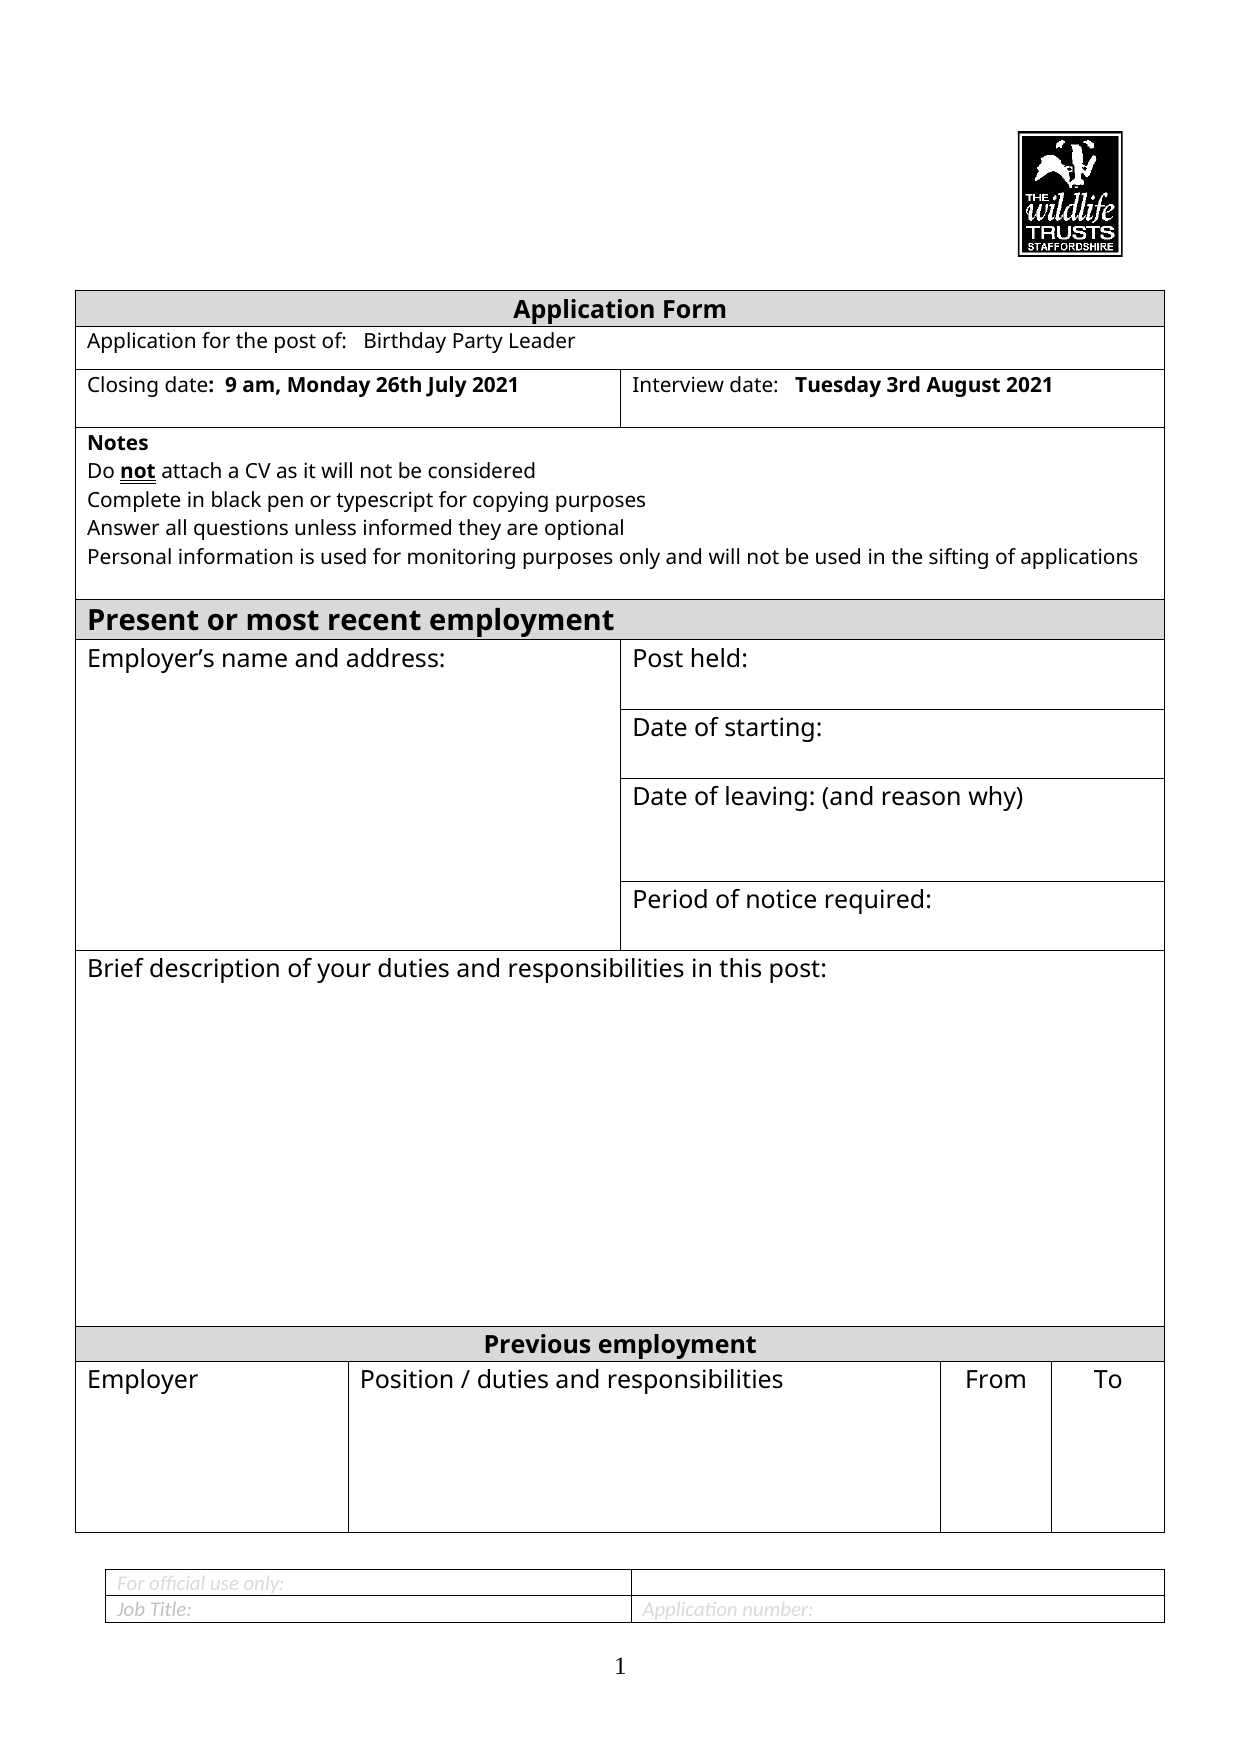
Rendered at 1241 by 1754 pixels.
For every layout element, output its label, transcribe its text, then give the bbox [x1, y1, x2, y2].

table_cell Post held: [621, 640, 1164, 708]
table_cell Application for the post of: Birthday Party Leader [76, 327, 1164, 369]
table_cell Notes Do not attach a CV as it will not be considered Complete in black pen or typescript for copying purposes Answer all questions unless informed they are optional Personal information is used for monitoring purposes only and will not be used in the sifting of applications [76, 428, 1164, 599]
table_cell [349, 1362, 940, 1532]
table_cell Previous employment [76, 1327, 1164, 1361]
picture [1017, 131, 1123, 257]
table_cell To [1052, 1362, 1164, 1532]
table_cell Date of leaving: (and reason why) [621, 779, 1164, 881]
table_cell Closing date: 9 am, Monday 26th July 2021 [76, 370, 620, 427]
table_header Application Form [76, 291, 1164, 326]
table_cell Employer’s name and address: [76, 640, 620, 950]
table_cell Brief description of your duties and responsibilities in this post: [76, 951, 1164, 1326]
table_cell Present or most recent employment [76, 600, 1164, 639]
table_cell Employer [76, 1362, 348, 1532]
table_cell Period of notice required: [621, 882, 1164, 950]
table_cell Interview date: Tuesday 3rd August 2021 [621, 370, 1164, 427]
table_cell Date of starting: [621, 710, 1164, 778]
table_cell From [941, 1362, 1051, 1532]
